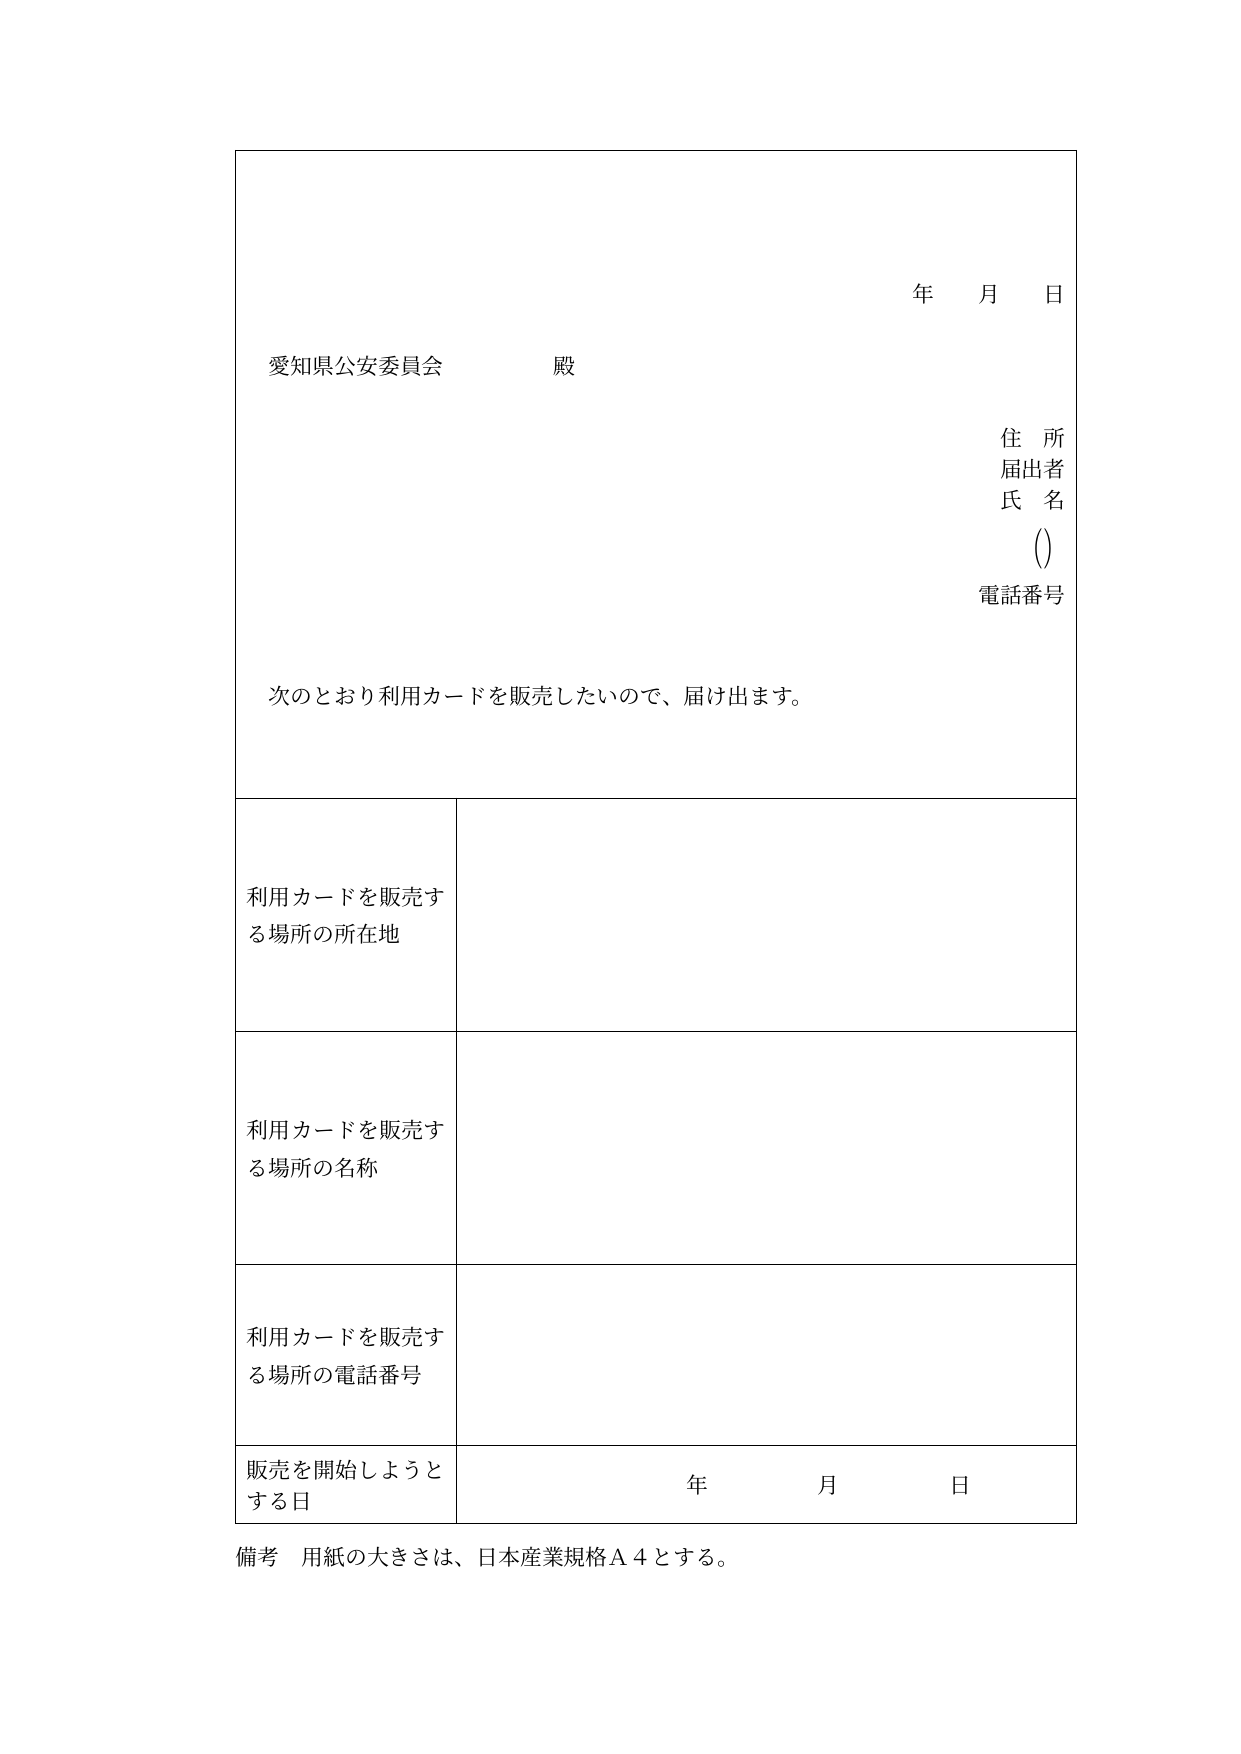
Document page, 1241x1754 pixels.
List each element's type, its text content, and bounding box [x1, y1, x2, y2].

table_cell [457, 1032, 1076, 1264]
table_header 利用カード販売届出書 年 月 日 愛知県公安委員会 殿 住 所 届出者 氏 名 （法人にあっては、主たる事務所所在地、名称及び代表者氏名） 電話番号 次のとおり利用カードを販売したいので、届け出ます。 [236, 151, 1076, 797]
table_cell 利用カードを販売する場所の名称 [236, 1032, 456, 1264]
table_cell 利用カードを販売する場所の所在地 [236, 799, 456, 1031]
table_cell 利用カードを販売する場所の電話番号 [236, 1265, 456, 1445]
table_cell [457, 799, 1076, 1031]
table_cell [457, 1265, 1076, 1445]
table_cell 販売を開始しようとする日 [236, 1446, 456, 1523]
text 備考 用紙の大きさは、日本産業規格Ａ４とする。 [214, 1540, 1089, 1572]
table_cell 年 月 日 [457, 1446, 1076, 1523]
